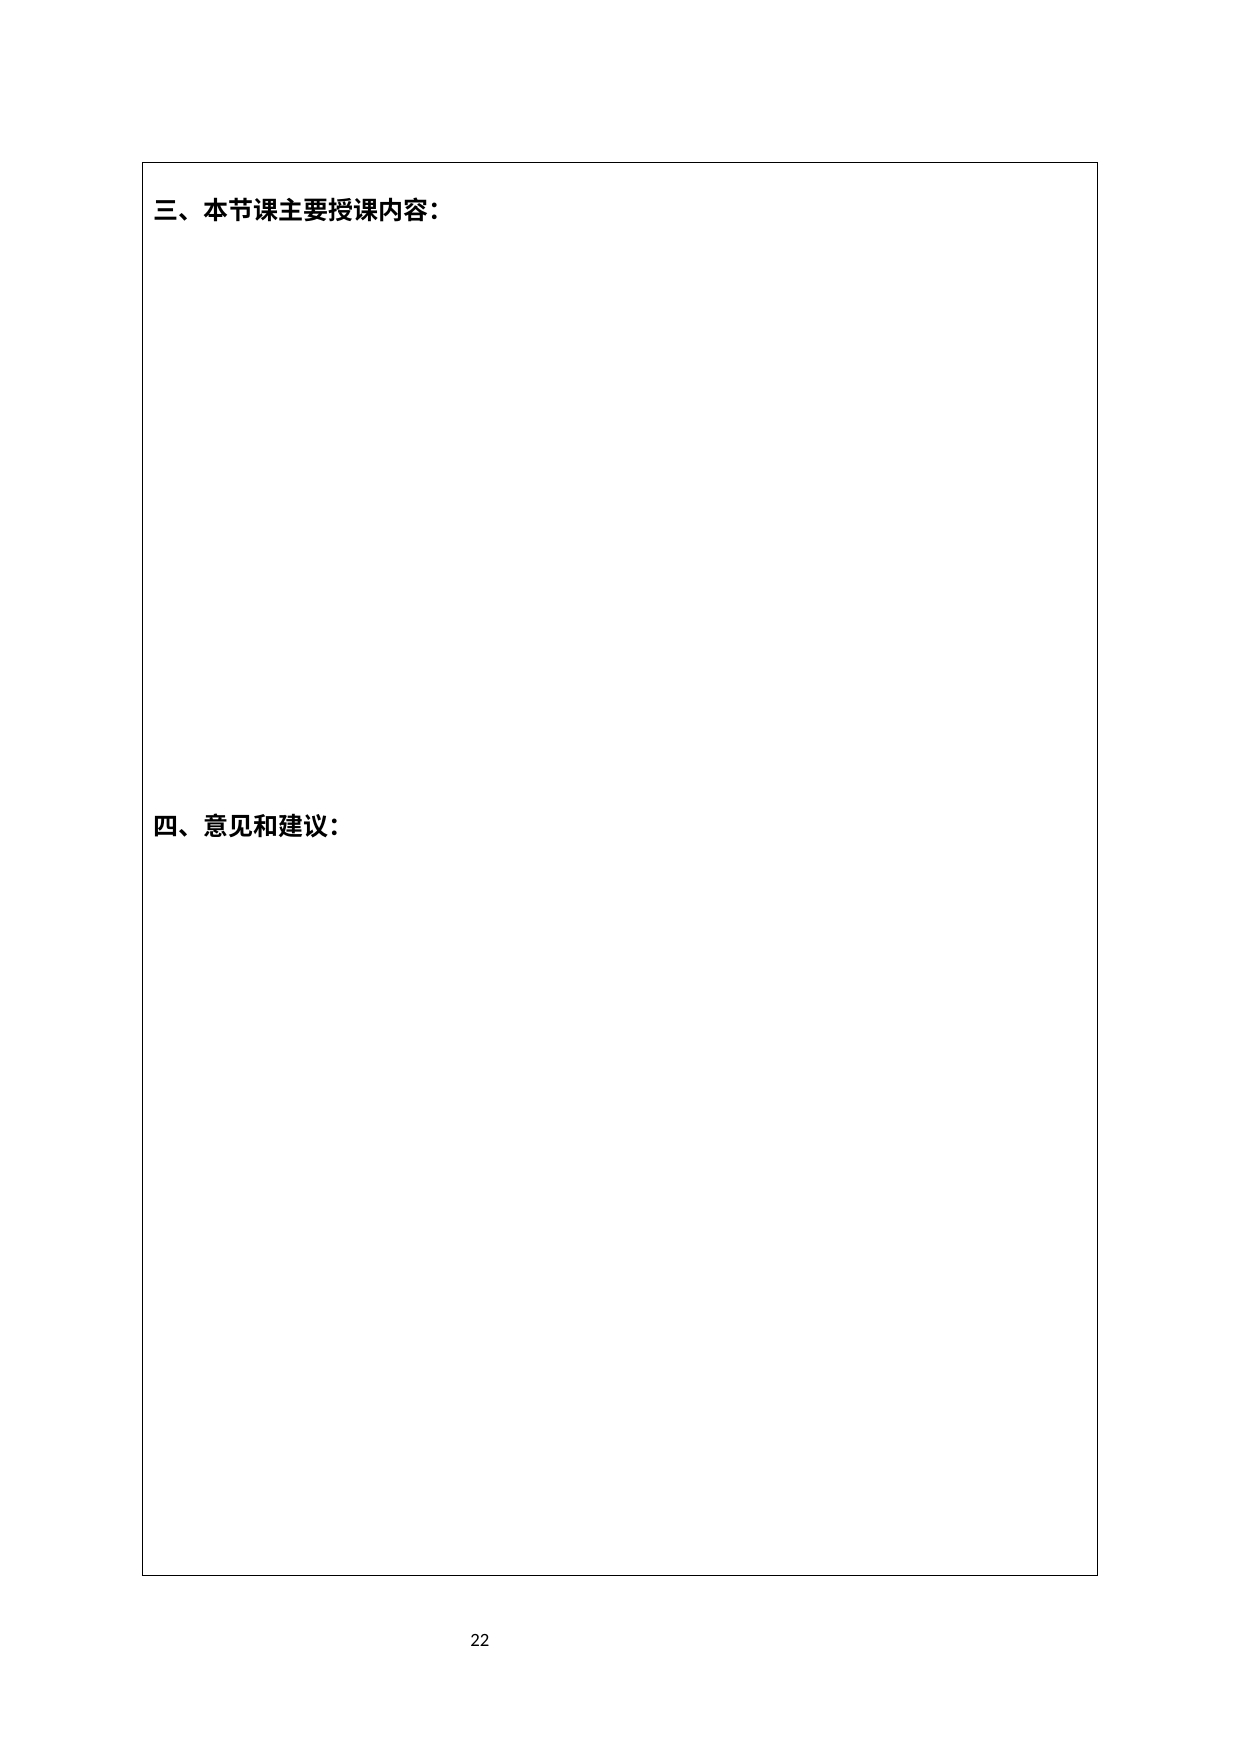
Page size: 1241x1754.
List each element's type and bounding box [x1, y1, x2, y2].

table_header [143, 163, 1097, 1575]
